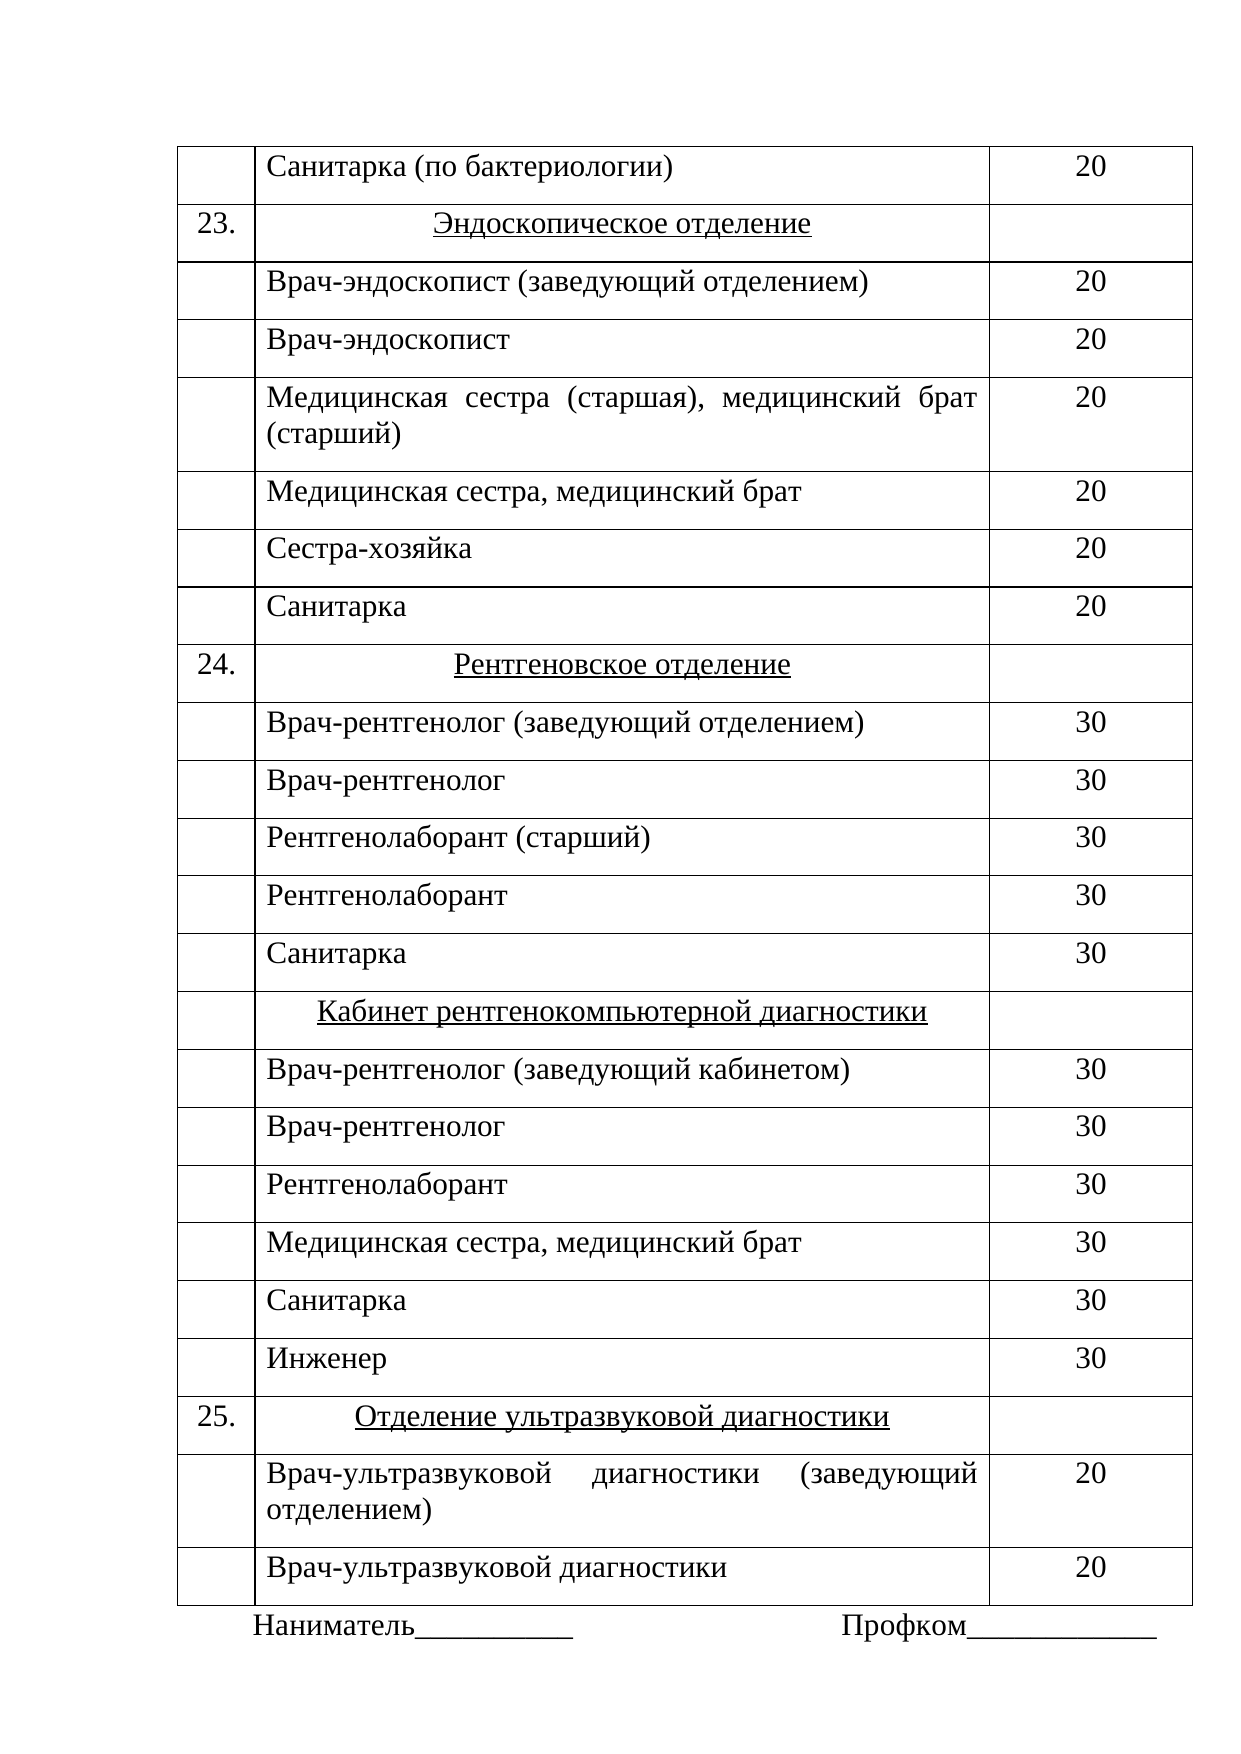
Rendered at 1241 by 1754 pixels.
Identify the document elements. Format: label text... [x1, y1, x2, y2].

table_cell Санитарка [256, 1281, 989, 1338]
table_cell 25. [178, 1397, 254, 1453]
table_cell Сестра-хозяйка [256, 530, 989, 586]
table_cell [178, 934, 254, 991]
table_cell [178, 588, 254, 644]
table_cell 20 [990, 1548, 1192, 1605]
table_cell 20 [990, 378, 1192, 471]
table_cell Врач-эндоскопист [256, 320, 989, 377]
table_cell Рентгеновское отделение [256, 645, 989, 702]
table_cell Инженер [256, 1339, 989, 1396]
table_cell [178, 1339, 254, 1396]
table_cell 30 [990, 1339, 1192, 1396]
table_cell 30 [990, 934, 1192, 991]
table_cell [178, 472, 254, 528]
table_cell [178, 992, 254, 1049]
table_cell 20 [990, 263, 1192, 319]
table_cell Врач-эндоскопист (заведующий отделением) [256, 263, 989, 319]
table_cell Рентгенолаборант [256, 876, 989, 933]
table_cell 30 [990, 819, 1192, 875]
table_cell [178, 1050, 254, 1107]
table_cell Врач-рентгенолог [256, 761, 989, 818]
table_cell 20 [990, 1455, 1192, 1547]
table_cell [990, 645, 1192, 702]
table_header 20 [990, 147, 1192, 203]
table_cell Санитарка [256, 934, 989, 991]
table_header [178, 147, 254, 203]
table_cell [178, 1108, 254, 1164]
table_cell [178, 1548, 254, 1605]
table_cell Медицинская сестра, медицинский брат [256, 472, 989, 528]
table_cell Кабинет рентгенокомпьютерной диагностики [256, 992, 989, 1049]
table_cell 20 [990, 530, 1192, 586]
table_cell 30 [990, 876, 1192, 933]
table_cell Врач-рентгенолог [256, 1108, 989, 1164]
table_cell 20 [990, 472, 1192, 528]
table_cell [178, 1166, 254, 1222]
table_cell Врач-рентгенолог (заведующий кабинетом) [256, 1050, 989, 1107]
table_cell [178, 1223, 254, 1280]
table_cell 23. [178, 205, 254, 261]
table_cell [990, 1397, 1192, 1453]
table_cell 20 [990, 588, 1192, 644]
table_cell [178, 1455, 254, 1547]
table_cell [178, 761, 254, 818]
table_cell 24. [178, 645, 254, 702]
table_cell Врач-ультразвуковой диагностики (заведующий отделением) [256, 1455, 989, 1547]
table_cell Медицинская сестра (старшая), медицинский брат (старший) [256, 378, 989, 471]
table_cell 20 [990, 320, 1192, 377]
table_cell 30 [990, 1281, 1192, 1338]
table_cell [990, 992, 1192, 1049]
table_cell Врач-ультразвуковой диагностики [256, 1548, 989, 1605]
table_cell 30 [990, 1050, 1192, 1107]
table_cell Санитарка [256, 588, 989, 644]
table_cell [178, 530, 254, 586]
table_cell [178, 876, 254, 933]
table_cell [178, 703, 254, 760]
table_cell Отделение ультразвуковой диагностики [256, 1397, 989, 1453]
text Наниматель__________ Профком____________ [177, 1606, 1181, 1642]
table_cell [178, 320, 254, 377]
table_cell Медицинская сестра, медицинский брат [256, 1223, 989, 1280]
table_cell Рентгенолаборант (старший) [256, 819, 989, 875]
table_cell Врач-рентгенолог (заведующий отделением) [256, 703, 989, 760]
table_cell [178, 819, 254, 875]
table_cell 30 [990, 1108, 1192, 1164]
table_cell Эндоскопическое отделение [256, 205, 989, 261]
table_cell 30 [990, 1166, 1192, 1222]
table_cell Рентгенолаборант [256, 1166, 989, 1222]
table_cell [178, 263, 254, 319]
table_cell [990, 205, 1192, 261]
table_header Санитарка (по бактериологии) [256, 147, 989, 203]
table_cell 30 [990, 703, 1192, 760]
table_cell [178, 1281, 254, 1338]
table_cell 30 [990, 1223, 1192, 1280]
table_cell [178, 378, 254, 471]
table_cell 30 [990, 761, 1192, 818]
